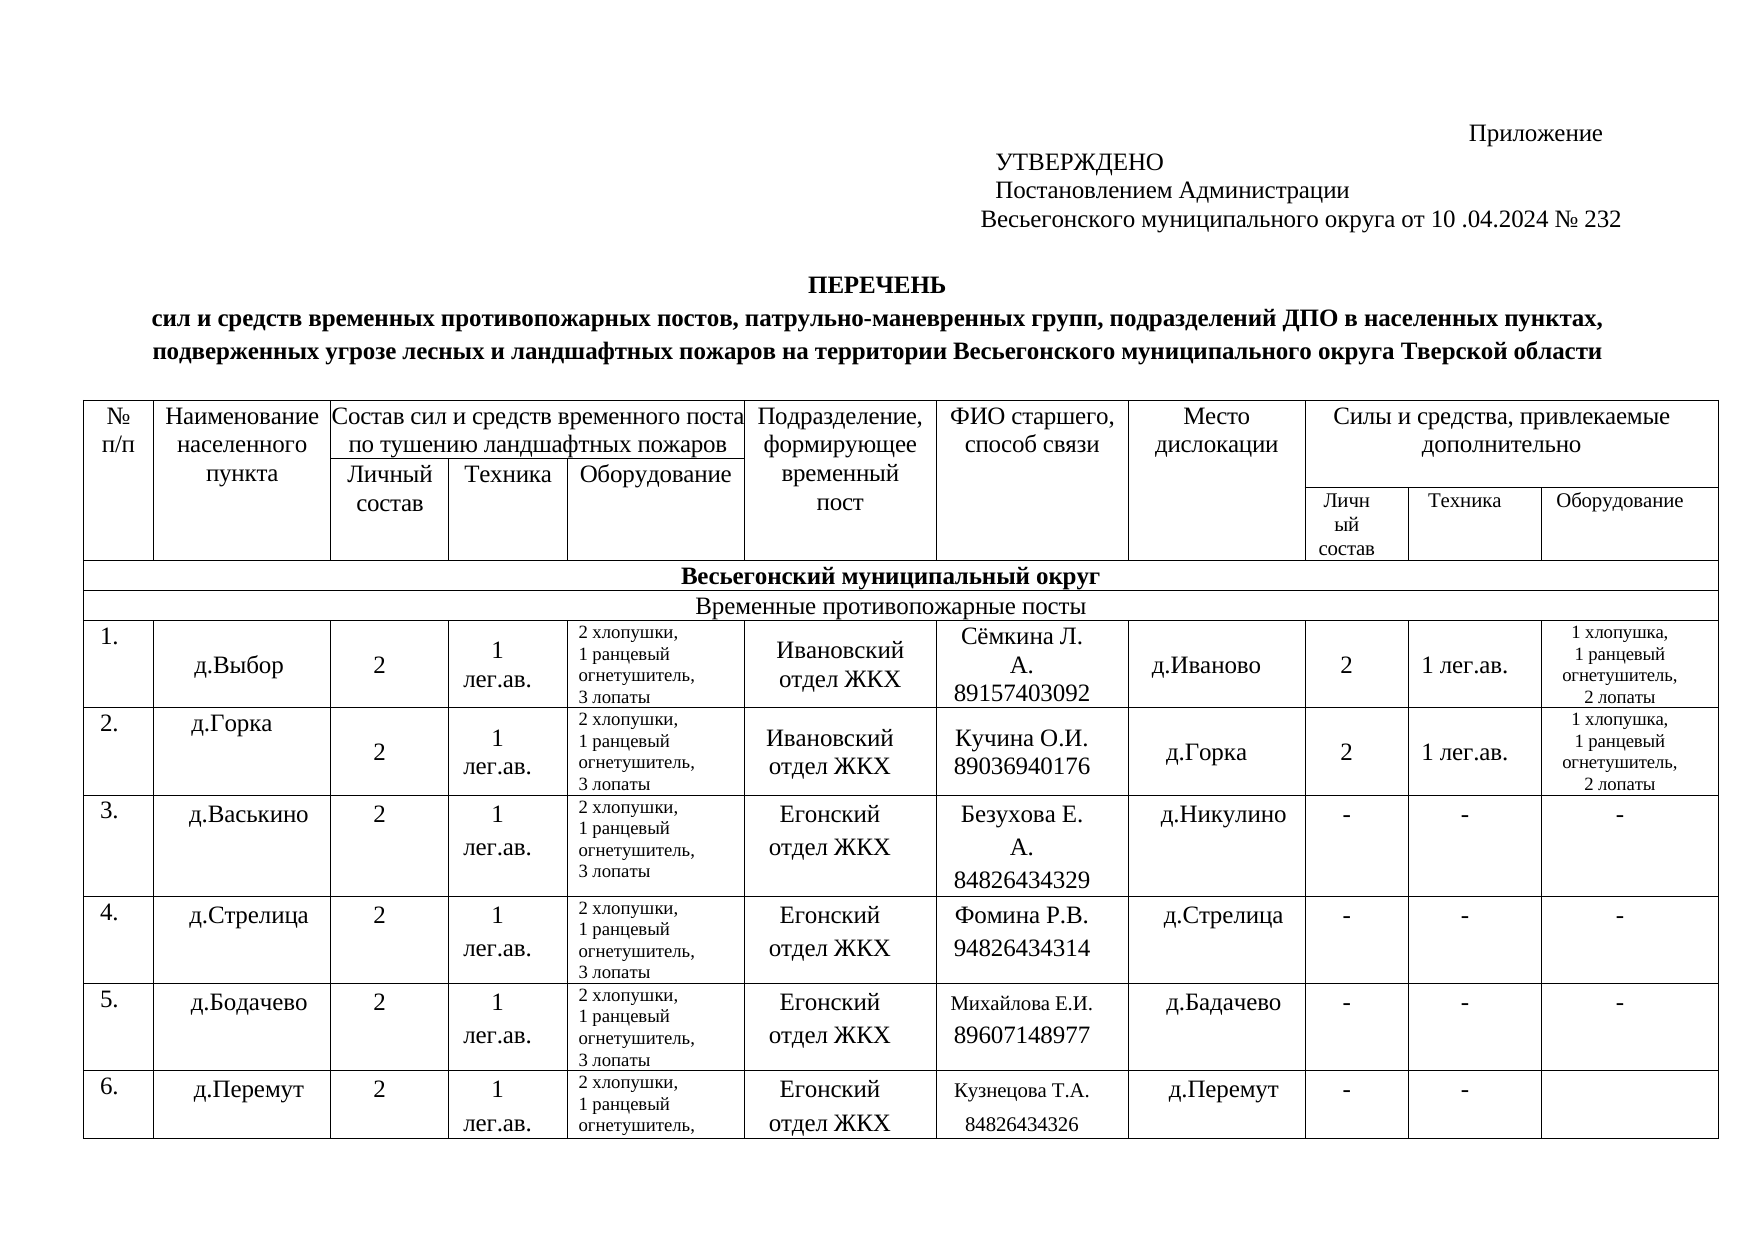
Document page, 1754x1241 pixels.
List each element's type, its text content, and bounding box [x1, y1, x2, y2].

table_cell - [1306, 796, 1408, 896]
text Приложение [94, 118, 1639, 147]
table_cell 1 лег.ав. [1409, 621, 1541, 707]
table_cell 2 хлопушки, 1 ранцевый огнетушитель, 3 лопаты [568, 984, 744, 1070]
table_cell 2 [331, 708, 448, 794]
table_cell Оборудование [1542, 488, 1718, 560]
table_cell д.Иваново [1129, 621, 1305, 707]
table_cell 1 лег.ав. [449, 897, 567, 983]
table_cell [84, 708, 153, 794]
table_cell д.Перемут [1129, 1071, 1305, 1138]
table_cell - [1409, 796, 1541, 896]
table_cell Ивановский отдел ЖКХ [745, 621, 936, 707]
table_cell Кучина О.И. 89036940176 [937, 708, 1128, 794]
table_cell - [1542, 897, 1718, 983]
table_cell д.Стрелица [1129, 897, 1305, 983]
table_cell - [1306, 984, 1408, 1070]
table_cell 1 лег.ав. [449, 621, 567, 707]
table_cell 2 [1306, 621, 1408, 707]
table_cell Весьегонский муниципальный округ [84, 561, 1718, 590]
table_header Подразделение, формирующее временный пост [745, 401, 936, 560]
table_cell 2 [331, 1071, 448, 1138]
text Весьегонского муниципального округа от 10 .04.2024 № 232 [94, 204, 1639, 233]
table_cell - [1409, 1071, 1541, 1138]
table_cell д.Никулино [1129, 796, 1305, 896]
table_cell 2 хлопушки, 1 ранцевый огнетушитель, 3 лопаты [568, 1071, 744, 1138]
table_cell 1 лег.ав. [449, 1071, 567, 1138]
table_cell 2 [1306, 708, 1408, 794]
table_cell Егонский отдел ЖКХ [745, 984, 936, 1070]
table_cell Безухова Е. А. 84826434329 [937, 796, 1128, 896]
text сил и средств временных противопожарных постов, патрульно-маневренных групп, подразделений ДПО в населенных пунктах, подверженных угрозе лесных и ландшафтных пожаров на территории Весьегонского муниципального округа Тверской области [94, 300, 1660, 366]
table_cell д.Бадачево [1129, 984, 1305, 1070]
table_cell 1 лег.ав. [449, 796, 567, 896]
table_cell 2 хлопушки, 1 ранцевый огнетушитель, 3 лопаты [568, 621, 744, 707]
table_header Наименование населенного пункта [154, 401, 330, 560]
table_cell [84, 621, 153, 707]
table_cell 2 хлопушки, 1 ранцевый огнетушитель, 3 лопаты [568, 796, 744, 896]
table_cell д.Васькино [154, 796, 330, 896]
table_cell Фомина Р.В. 94826434314 [937, 897, 1128, 983]
table_header Силы и средства, привлекаемые дополнительно [1306, 401, 1718, 487]
table_cell Кузнецова Т.А. 84826434326 [937, 1071, 1128, 1138]
table_cell 1 хлопушка, 1 ранцевый огнетушитель, 2 лопаты [1542, 708, 1718, 794]
table_cell [84, 897, 153, 983]
text Постановлением Администрации [94, 176, 1639, 204]
table_cell 1 лег.ав. [449, 984, 567, 1070]
table_cell - [1542, 796, 1718, 896]
table_cell 2 [331, 621, 448, 707]
table_header Состав сил и средств временного поста по тушению ландшафтных пожаров [331, 429, 744, 458]
table_cell 2 [331, 796, 448, 896]
table_cell [84, 984, 153, 1070]
table_cell 2 [331, 984, 448, 1070]
table_cell 1 лег.ав. [449, 708, 567, 794]
table_cell Михайлова Е.И. 89607148977 [937, 984, 1128, 1070]
table_cell д.Перемут [154, 1071, 330, 1138]
table_cell Егонский отдел ЖКХ [745, 897, 936, 983]
table_cell - [1306, 897, 1408, 983]
text ПЕРЕЧЕНЬ [94, 266, 1660, 300]
table_cell - [1542, 984, 1718, 1070]
table_cell - [1306, 1071, 1408, 1138]
table_header Место дислокации [1129, 401, 1305, 560]
table_header № п/п [84, 401, 153, 560]
table_cell 1 хлопушка, 1 ранцевый огнетушитель, 2 лопаты [1542, 621, 1718, 707]
table_cell Личный состав [331, 459, 448, 560]
table_cell д.Бодачево [154, 984, 330, 1070]
table_cell 2 хлопушки, 1 ранцевый огнетушитель, 3 лопаты [568, 708, 744, 794]
table_cell Егонский отдел ЖКХ [745, 796, 936, 896]
table_cell 1 лег.ав. [1409, 708, 1541, 794]
table_cell д.Горка [1129, 708, 1305, 794]
table_cell д.Стрелица [154, 897, 330, 983]
table_cell - [1409, 897, 1541, 983]
table_cell д.Выбор [154, 621, 330, 707]
table_cell Личный состав [1306, 488, 1408, 560]
table_cell Временные противопожарные посты [84, 591, 1718, 620]
table_cell Оборудование [568, 459, 744, 560]
table_cell - [1409, 984, 1541, 1070]
table_cell [1542, 1071, 1718, 1138]
table_cell Сёмкина Л. А. 89157403092 [937, 621, 1128, 707]
table_cell [84, 796, 153, 896]
table_header ФИО старшего, способ связи [937, 401, 1128, 560]
table_cell Егонский отдел ЖКХ [745, 1071, 936, 1138]
table_cell 2 хлопушки, 1 ранцевый огнетушитель, 3 лопаты [568, 897, 744, 983]
table_cell д.Горка [154, 708, 330, 794]
table_cell Техника [1409, 488, 1541, 560]
table_cell [84, 1071, 153, 1138]
table_cell 2 [331, 897, 448, 983]
text УТВЕРЖДЕНО [94, 147, 1639, 176]
table_cell Ивановский отдел ЖКХ [745, 708, 936, 794]
table_cell Техника [449, 459, 567, 560]
